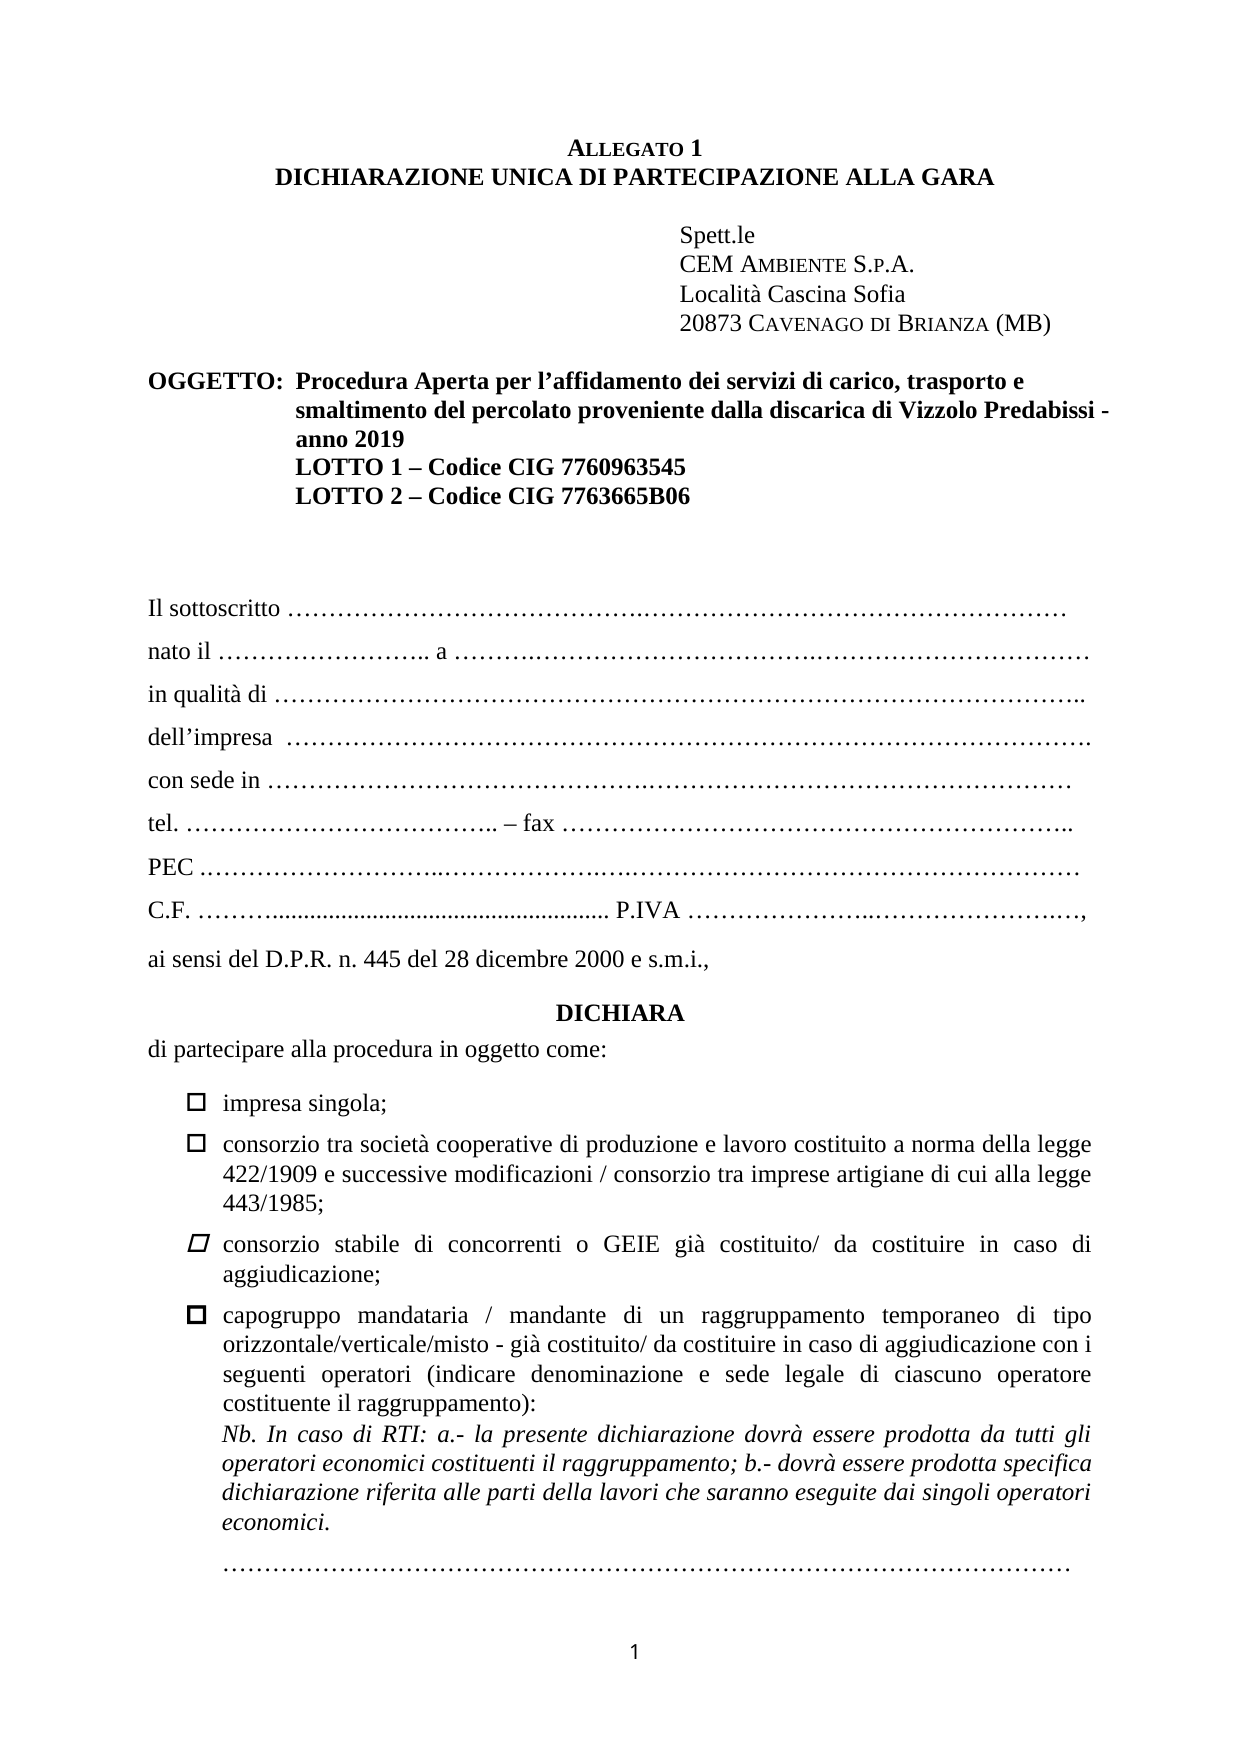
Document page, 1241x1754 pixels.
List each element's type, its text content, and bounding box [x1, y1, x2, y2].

list capogruppo mandataria / mandante di un raggruppamento temporaneo di tipo orizzontale/verticale/misto - già costituito/ da costituire in caso di aggiudicazione con i seguenti operatori (indicare denominazione e sede legale di ciascuno operatore costituente il raggruppamento): [185, 1300, 1093, 1417]
text Località Cascina Sofia [679, 279, 1122, 308]
text Allegato 1 [148, 133, 1122, 162]
text CEM Ambiente S.p.A. [679, 249, 1122, 279]
list impresa singola; [185, 1088, 1093, 1117]
text con sede in ……………………………………….…………………………………………… [148, 765, 1093, 794]
text PEC .………………………..……………….….……………………………………………… [148, 852, 1093, 880]
text C.F. ………...................................................... P.IVA …………………..………………….…, [148, 895, 1093, 923]
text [222, 1548, 1093, 1577]
text LOTTO 1 – Codice CIG 7760963545 [295, 452, 1122, 481]
text Spett.le [679, 220, 1122, 249]
text Nb. In caso di RTI: a.- la presente dichiarazione dovrà essere prodotta da tutti gli operatori economici costituenti il raggruppamento; b.- dovrà essere prodotta specifica dichiarazione riferita alle parti della lavori che saranno eseguite dai singoli operatori economici. [222, 1419, 1093, 1536]
text LOTTO 2 – Codice CIG 7763665B06 [295, 481, 1122, 510]
text OGGETTO: Procedura Aperta per l’affidamento dei servizi di carico, trasporto e smaltimento del percolato proveniente dalla discarica di Vizzolo Predabissi - anno 2019 [148, 366, 1122, 452]
text Il sottoscritto …………………………………….…………………………………………… [148, 593, 1093, 622]
text ai sensi del D.P.R. n. 445 del 28 dicembre 2000 e s.m.i., [148, 944, 1093, 973]
text tel. ……………………………….. – fax …………………………………………………….. [148, 808, 1093, 837]
text dell’impresa ……………………………………………………………………………………. [148, 722, 1093, 751]
list consorzio stabile di concorrenti o GEIE già costituito/ da costituire in caso di aggiudicazione; [185, 1229, 1093, 1288]
list consorzio tra società cooperative di produzione e lavoro costituito a norma della legge 422/1909 e successive modificazioni / consorzio tra imprese artigiane di cui alla legge 443/1985; [185, 1129, 1093, 1217]
text 20873 Cavenago di Brianza (MB) [679, 308, 1122, 337]
text DICHIARA [148, 998, 1093, 1027]
text DICHIARAZIONE UNICA DI PARTECIPAZIONE ALLA GARA [148, 162, 1122, 191]
text nato il …………………….. a ……….…………………………….…………………………… [148, 636, 1093, 665]
text di partecipare alla procedura in oggetto come: [148, 1034, 1093, 1063]
text in qualità di …………………………………………………………………………………….. [148, 679, 1093, 708]
